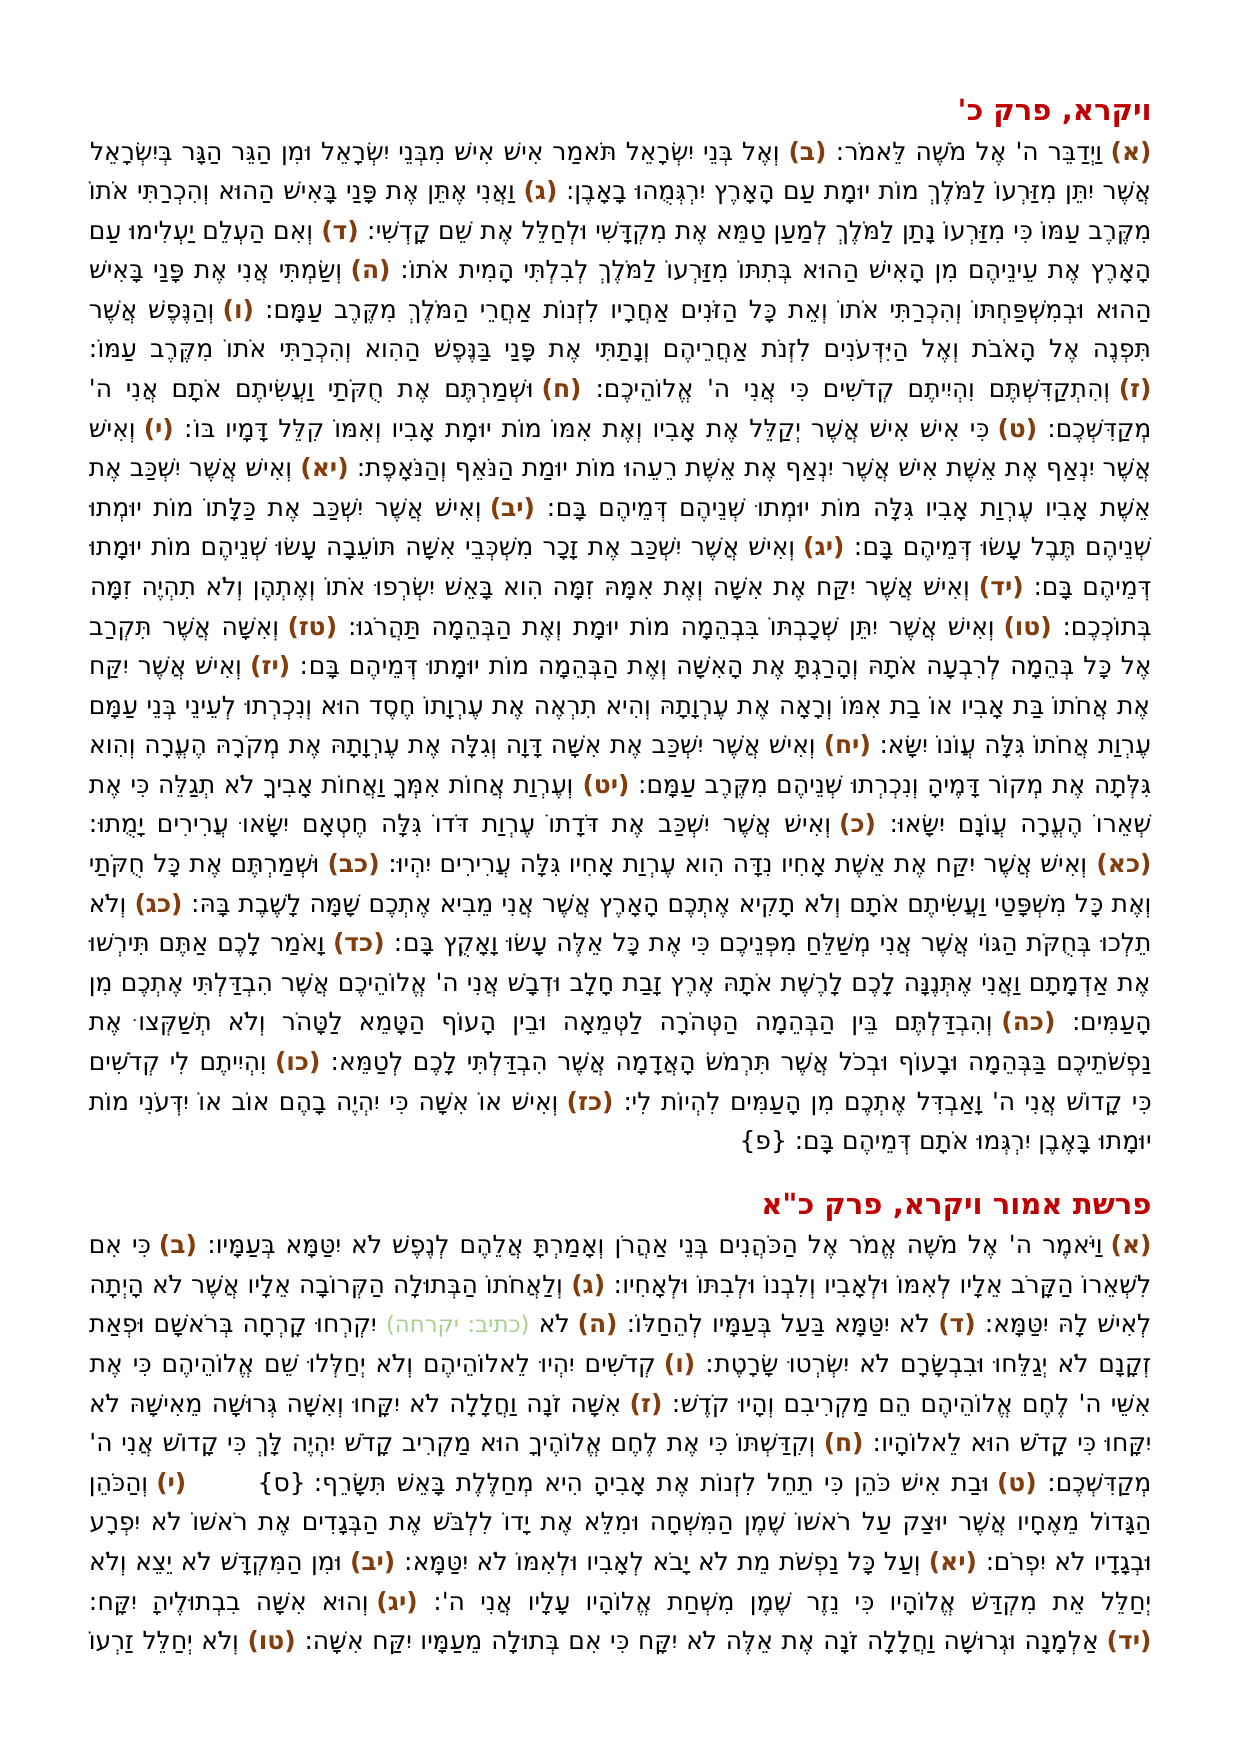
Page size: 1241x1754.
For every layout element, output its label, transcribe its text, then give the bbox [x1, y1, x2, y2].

text (א) וַיְדַבֵּר ה' אֶל מֹשֶׁה לֵּאמֹר: (ב) וְאֶל בְּנֵי יִשְׂרָאֵל תֹּאמַר אִישׁ אִישׁ מִבְּנֵי יִשְׂרָאֵל וּמִן הַגֵּר הַגָּר בְּיִשְׂרָאֵל אֲשֶׁר יִתֵּן מִזַּרְעוֹ לַמֹּלֶךְ מוֹת יוּמָת עַם הָאָרֶץ יִרְגְּמֻהוּ בָאָבֶן: (ג) וַאֲנִי אֶתֵּן אֶת פָּנַי בָּאִישׁ הַהוּא וְהִכְרַתִּי אֹתוֹ מִקֶּרֶב עַמּוֹ כִּי מִזַּרְעוֹ נָתַן לַמֹּלֶךְ לְמַעַן טַמֵּא אֶת מִקְדָּשִׁי וּלְחַלֵּל אֶת שֵׁם קָדְשִׁי: (ד) וְאִם הַעְלֵם יַעְלִימוּ עַם הָאָרֶץ אֶת עֵינֵיהֶם מִן הָאִישׁ הַהוּא בְּתִתּוֹ מִזַּרְעוֹ לַמֹּלֶךְ לְבִלְתִּי הָמִית אֹתוֹ: (ה) וְשַׂמְתִּי אֲנִי אֶת פָּנַי בָּאִישׁ הַהוּא וּבְמִשְׁפַּחְתּוֹ וְהִכְרַתִּי אֹתוֹ וְאֵת כָּל הַזֹּנִים אַחֲרָיו לִזְנוֹת אַחֲרֵי הַמֹּלֶךְ מִקֶּרֶב עַמָּם: (ו) וְהַנֶּפֶשׁ אֲשֶׁר תִּפְנֶה אֶל הָאֹבֹת וְאֶל הַיִּדְּעֹנִים לִזְנֹת אַחֲרֵיהֶם וְנָתַתִּי אֶת פָּנַי בַּנֶּפֶשׁ הַהִוא וְהִכְרַתִּי אֹתוֹ מִקֶּרֶב עַמּוֹ: (ז) וְהִתְקַדִּשְׁתֶּם וִהְיִיתֶם קְדֹשִׁים כִּי אֲנִי ה' אֱלוֹהֵיכֶם: (ח) וּשְׁמַרְתֶּם אֶת חֻקֹּתַי וַעֲשִׂיתֶם אֹתָם אֲנִי ה' מְקַדִּשְׁכֶם: (ט) כִּי אִישׁ אִישׁ אֲשֶׁר יְקַלֵּל אֶת אָבִיו וְאֶת אִמּוֹ מוֹת יוּמָת אָבִיו וְאִמּוֹ קִלֵּל דָּמָיו בּוֹ: (י) וְאִישׁ אֲשֶׁר יִנְאַף אֶת אֵשֶׁת אִישׁ אֲשֶׁר יִנְאַף אֶת אֵשֶׁת רֵעֵהוּ מוֹת יוּמַת הַנֹּאֵף וְהַנֹּאָפֶת: (יא) וְאִישׁ אֲשֶׁר יִשְׁכַּב אֶת אֵשֶׁת אָבִיו עֶרְוַת אָבִיו גִּלָּה מוֹת יוּמְתוּ שְׁנֵיהֶם דְּמֵיהֶם בָּם: (יב) וְאִישׁ אֲשֶׁר יִשְׁכַּב אֶת כַּלָּתוֹ מוֹת יוּמְתוּ שְׁנֵיהֶם תֶּבֶל עָשׂוּ דְּמֵיהֶם בָּם: (יג) וְאִישׁ אֲשֶׁר יִשְׁכַּב אֶת זָכָר מִשְׁכְּבֵי אִשָּׁה תּוֹעֵבָה עָשׂוּ שְׁנֵיהֶם מוֹת יוּמָתוּ דְּמֵיהֶם בָּם: (יד) וְאִישׁ אֲשֶׁר יִקַּח אֶת אִשָּׁה וְאֶת אִמָּהּ זִמָּה הִוא בָּאֵשׁ יִשְׂרְפוּ אֹתוֹ וְאֶתְהֶן וְלֹא תִהְיֶה זִמָּה בְּתוֹכְכֶם: (טו) וְאִישׁ אֲשֶׁר יִתֵּן שְׁכָבְתּוֹ בִּבְהֵמָה מוֹת יוּמָת וְאֶת הַבְּהֵמָה תַּהֲרֹגוּ: (טז) וְאִשָּׁה אֲשֶׁר תִּקְרַב אֶל כָּל בְּהֵמָה לְרִבְעָה אֹתָהּ וְהָרַגְתָּ אֶת הָאִשָּׁה וְאֶת הַבְּהֵמָה מוֹת יוּמָתוּ דְּמֵיהֶם בָּם: (יז) וְאִישׁ אֲשֶׁר יִקַּח אֶת אֲחֹתוֹ בַּת אָבִיו אוֹ בַת אִמּוֹ וְרָאָה אֶת עֶרְוָתָהּ וְהִיא תִרְאֶה אֶת עֶרְוָתוֹ חֶסֶד הוּא וְנִכְרְתוּ לְעֵינֵי בְּנֵי עַמָּם עֶרְוַת אֲחֹתוֹ גִּלָּה עֲוֹנוֹ יִשָּׂא: (יח) וְאִישׁ אֲשֶׁר יִשְׁכַּב אֶת אִשָּׁה דָּוָה וְגִלָּה אֶת עֶרְוָתָהּ אֶת מְקֹרָהּ הֶעֱרָה וְהִוא גִּלְּתָה אֶת מְקוֹר דָּמֶיהָ וְנִכְרְתוּ שְׁנֵיהֶם מִקֶּרֶב עַמָּם: (יט) וְעֶרְוַת אֲחוֹת אִמְּךָ וַאֲחוֹת אָבִיךָ לֹא תְגַלֵּה כִּי אֶת שְׁאֵרוֹ הֶעֱרָה עֲוֹנָם יִשָּׂאוּ: (כ) וְאִישׁ אֲשֶׁר יִשְׁכַּב אֶת דֹּדָתוֹ עֶרְוַת דֹּדוֹ גִּלָּה חֶטְאָם יִשָּׂאוּ עֲרִירִים יָמֻתוּ: (כא) וְאִישׁ אֲשֶׁר יִקַּח אֶת אֵשֶׁת אָחִיו נִדָּה הִוא עֶרְוַת אָחִיו גִּלָּה עֲרִירִים יִהְיוּ: (כב) וּשְׁמַרְתֶּם אֶת כָּל חֻקֹּתַי וְאֶת כָּל מִשְׁפָּטַי וַעֲשִׂיתֶם אֹתָם וְלֹא תָקִיא אֶתְכֶם הָאָרֶץ אֲשֶׁר אֲנִי מֵבִיא אֶתְכֶם שָׁמָּה לָשֶׁבֶת בָּהּ: (כג) וְלֹא תֵלְכוּ בְּחֻקֹּת הַגּוֹי אֲשֶׁר אֲנִי מְשַׁלֵּחַ מִפְּנֵיכֶם כִּי אֶת כָּל אֵלֶּה עָשׂוּ וָאָקֻץ בָּם: (כד) וָאֹמַר לָכֶם אַתֶּם תִּירְשׁוּ אֶת אַדְמָתָם וַאֲנִי אֶתְּנֶנָּה לָכֶם לָרֶשֶׁת אֹתָהּ אֶרֶץ זָבַת חָלָב וּדְבָשׁ אֲנִי ה' אֱלוֹהֵיכֶם אֲשֶׁר הִבְדַּלְתִּי אֶתְכֶם מִן הָעַמִּים: (כה) וְהִבְדַּלְתֶּם בֵּין הַבְּהֵמָה הַטְּהֹרָה לַטְּמֵאָה וּבֵין הָעוֹף הַטָּמֵא לַטָּהֹר וְלֹא תְשַׁקְּצוּ אֶת נַפְשֹׁתֵיכֶם בַּבְּהֵמָה וּבָעוֹף וּבְכֹל אֲשֶׁר תִּרְמֹשׂ הָאֲדָמָה אֲשֶׁר הִבְדַּלְתִּי לָכֶם לְטַמֵּא: (כו) וִהְיִיתֶם לִי קְדֹשִׁים כִּי קָדוֹשׁ אֲנִי ה' וָאַבְדִּל אֶתְכֶם מִן הָעַמִּים לִהְיוֹת לִי: (כז) וְאִישׁ אוֹ אִשָּׁה כִּי יִהְיֶה בָהֶם אוֹב אוֹ יִדְּעֹנִי מוֹת יוּמָתוּ בָּאֶבֶן יִרְגְּמוּ אֹתָם דְּמֵיהֶם בָּם: {פ} [89, 128, 1152, 1157]
text ויקרא, פרק כ' [89, 89, 1152, 128]
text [89, 1222, 1152, 1657]
text פרשת אמור ויקרא, פרק כ"א [89, 1182, 1152, 1222]
